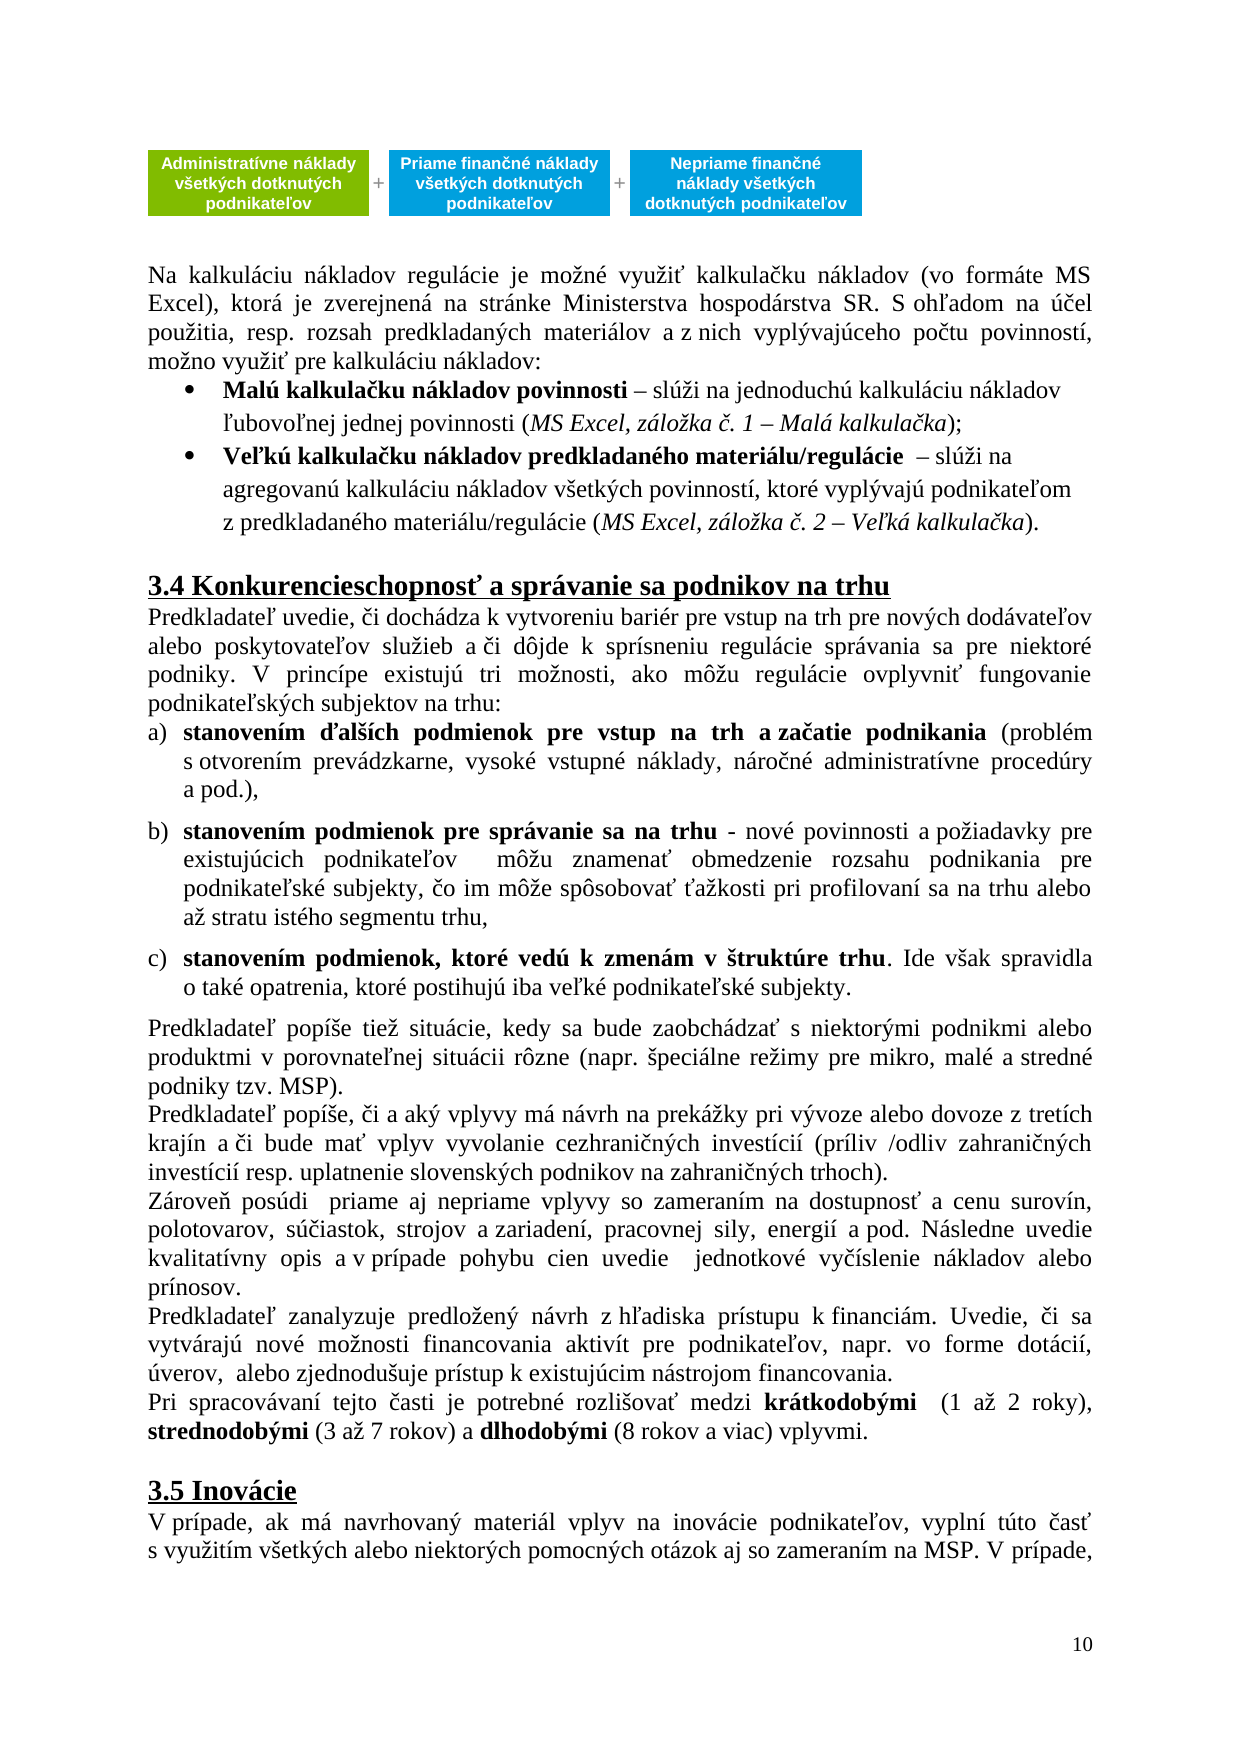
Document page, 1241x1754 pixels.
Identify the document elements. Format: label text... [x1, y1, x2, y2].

text 3.5 Inovácie [148, 1473, 1093, 1507]
text Predkladateľ uvedie, či dochádza k vytvoreniu bariér pre vstup na trh pre nových dodávateľov alebo poskytovateľov služieb a či dôjde k sprísneniu regulácie správania sa pre niektoré podniky. V princípe existujú tri možnosti, ako môžu regulácie ovplyvniť fungovanie podnikateľských subjektov na trhu: [148, 602, 1093, 717]
text Predkladateľ zanalyzuje predložený návrh z hľadiska prístupu k financiám. Uvedie, či sa vytvárajú nové možnosti financovania aktivít pre podnikateľov, napr. vo forme dotácií, úverov, alebo zjednodušuje prístup k existujúcim nástrojom financovania. [148, 1301, 1093, 1387]
text Zároveň posúdi priame aj nepriame vplyvy so zameraním na dostupnosť a cenu surovín, polotovarov, súčiastok, strojov a zariadení, pracovnej sily, energií a pod. Následne uvedie kvalitatívny opis a v prípade pohybu cien uvedie jednotkové vyčíslenie nákladov alebo prínosov. [148, 1186, 1093, 1301]
text Na kalkuláciu nákladov regulácie je možné využiť kalkulačku nákladov (vo formáte MS Excel), ktorá je zverejnená na stránke Ministerstva hospodárstva SR. S ohľadom na účel použitia, resp. rozsah predkladaných materiálov a z nich vyplývajúceho počtu povinností, možno využiť pre kalkuláciu nákladov: [148, 260, 1093, 375]
text Predkladateľ popíše tiež situácie, kedy sa bude zaobchádzať s niektorými podnikmi alebo produktmi v porovnateľnej situácii rôzne (napr. špeciálne režimy pre mikro, malé a stredné podniky tzv. MSP). [148, 1013, 1093, 1099]
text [148, 1507, 1093, 1564]
text b) stanovením podmienok pre správanie sa na trhu - nové povinnosti a požiadavky pre existujúcich podnikateľov môžu znamenať obmedzenie rozsahu podnikania pre podnikateľské subjekty, čo im môže spôsobovať ťažkosti pri profilovaní sa na trhu alebo až stratu istého segmentu trhu, [148, 816, 1093, 931]
text c) stanovením podmienok, ktoré vedú k zmenám v štruktúre trhu. Ide však spravidla o také opatrenia, ktoré postihujú iba veľké podnikateľské subjekty. [148, 943, 1093, 1001]
text Pri spracovávaní tejto časti je potrebné rozlišovať medzi krátkodobými (1 až 2 roky), strednodobými (3 až 7 rokov) a dlhodobými (8 rokov a viac) vplyvmi. [148, 1387, 1093, 1444]
text 3.4 Konkurencieschopnosť a správanie sa podnikov na trhu [148, 568, 1093, 602]
text a) stanovením ďalších podmienok pre vstup na trh a začatie podnikania (problém s otvorením prevádzkarne, vysoké vstupné náklady, náročné administratívne procedúry a pod.), [148, 717, 1093, 803]
list Malú kalkulačku nákladov povinnosti – slúži na jednoduchú kalkuláciu nákladov ľubovoľnej jednej povinnosti (MS Excel, záložka č. 1 – Malá kalkulačka); [185, 375, 1093, 436]
text Predkladateľ popíše, či a aký vplyvy má návrh na prekážky pri vývoze alebo dovoze z tretích krajín a či bude mať vplyv vyvolanie cezhraničných investícií (príliv /odliv zahraničných investícií resp. uplatnenie slovenských podnikov na zahraničných trhoch). [148, 1099, 1093, 1186]
list Veľkú kalkulačku nákladov predkladaného materiálu/regulácie – slúži na agregovanú kalkuláciu nákladov všetkých povinností, ktoré vyplývajú podnikateľom z predkladaného materiálu/regulácie (MS Excel, záložka č. 2 – Veľká kalkulačka). [185, 441, 1093, 536]
